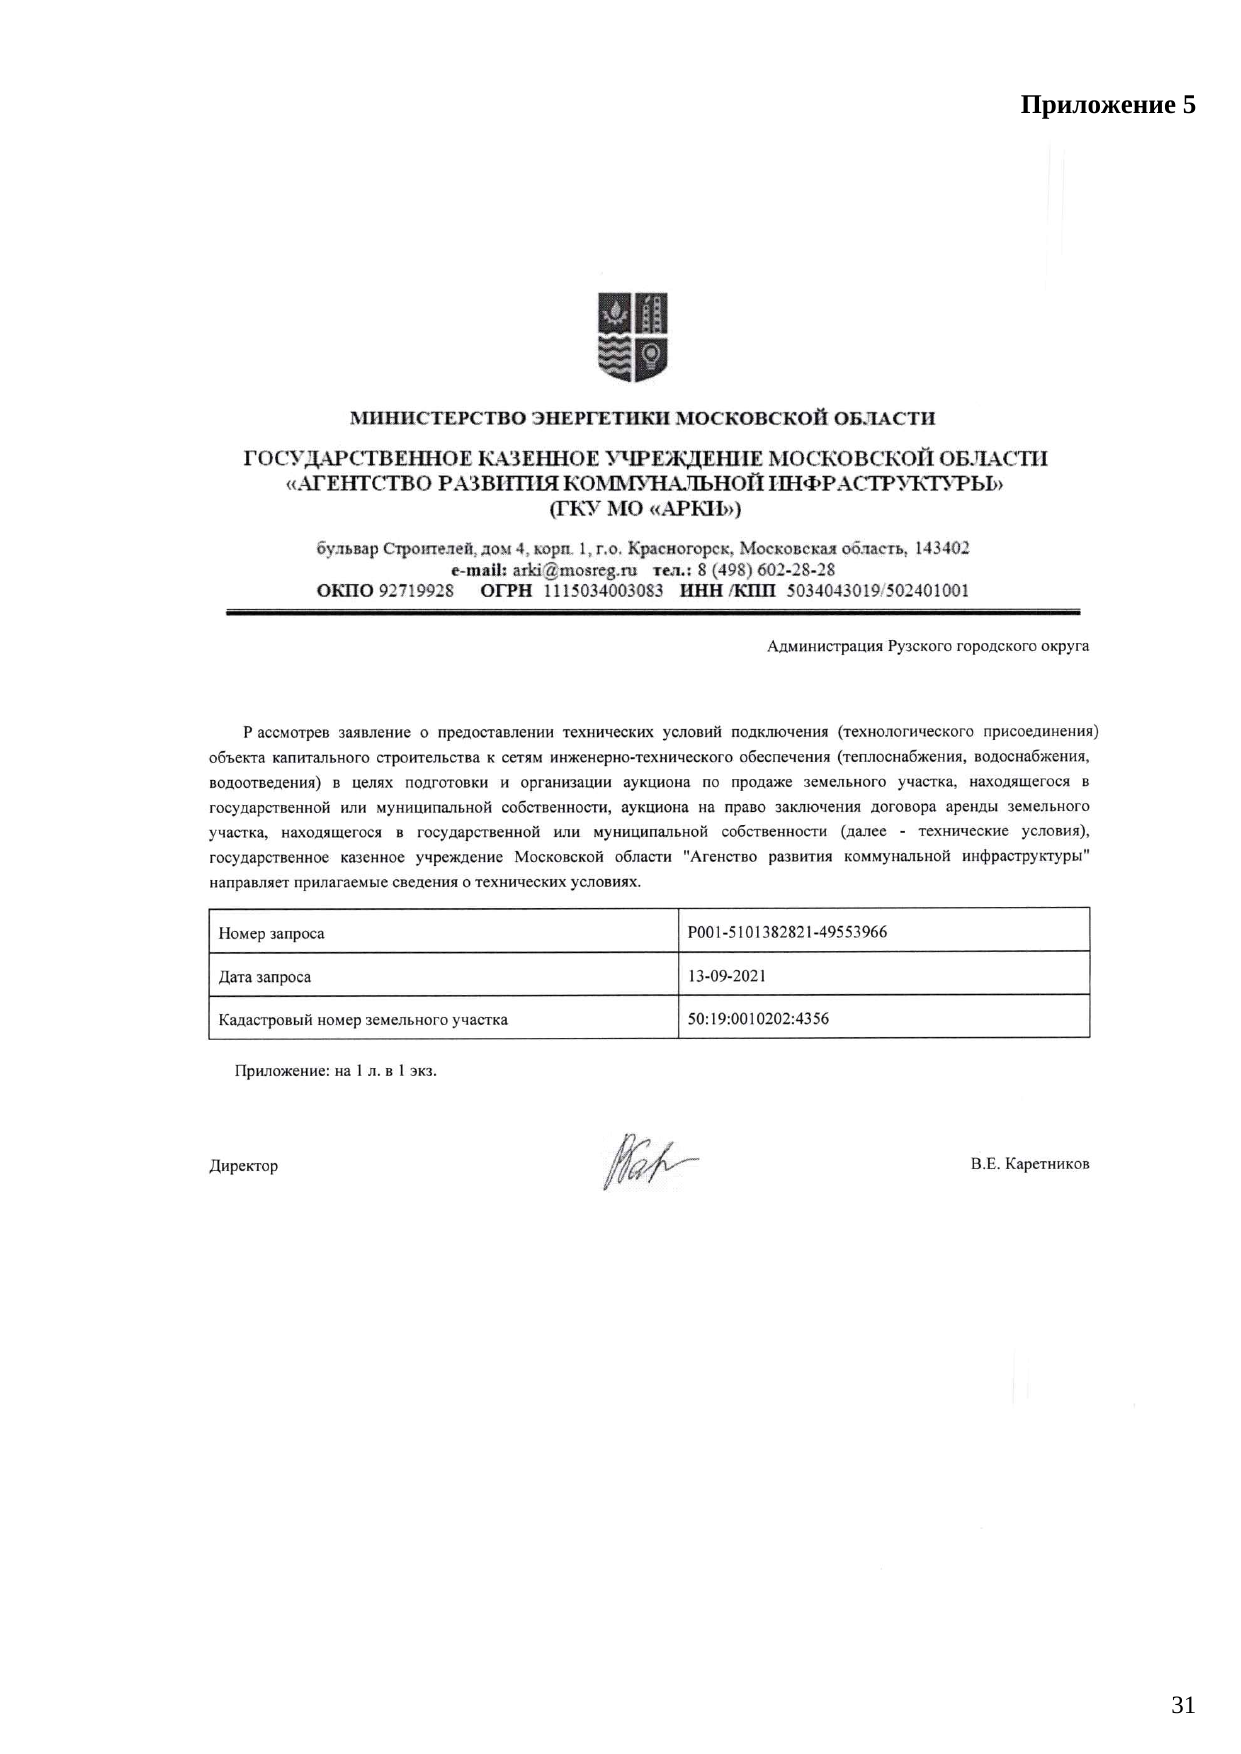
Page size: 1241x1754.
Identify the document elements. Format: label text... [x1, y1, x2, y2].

picture [129, 119, 1171, 1597]
subtitle Приложение 5 [43, 89, 1196, 120]
